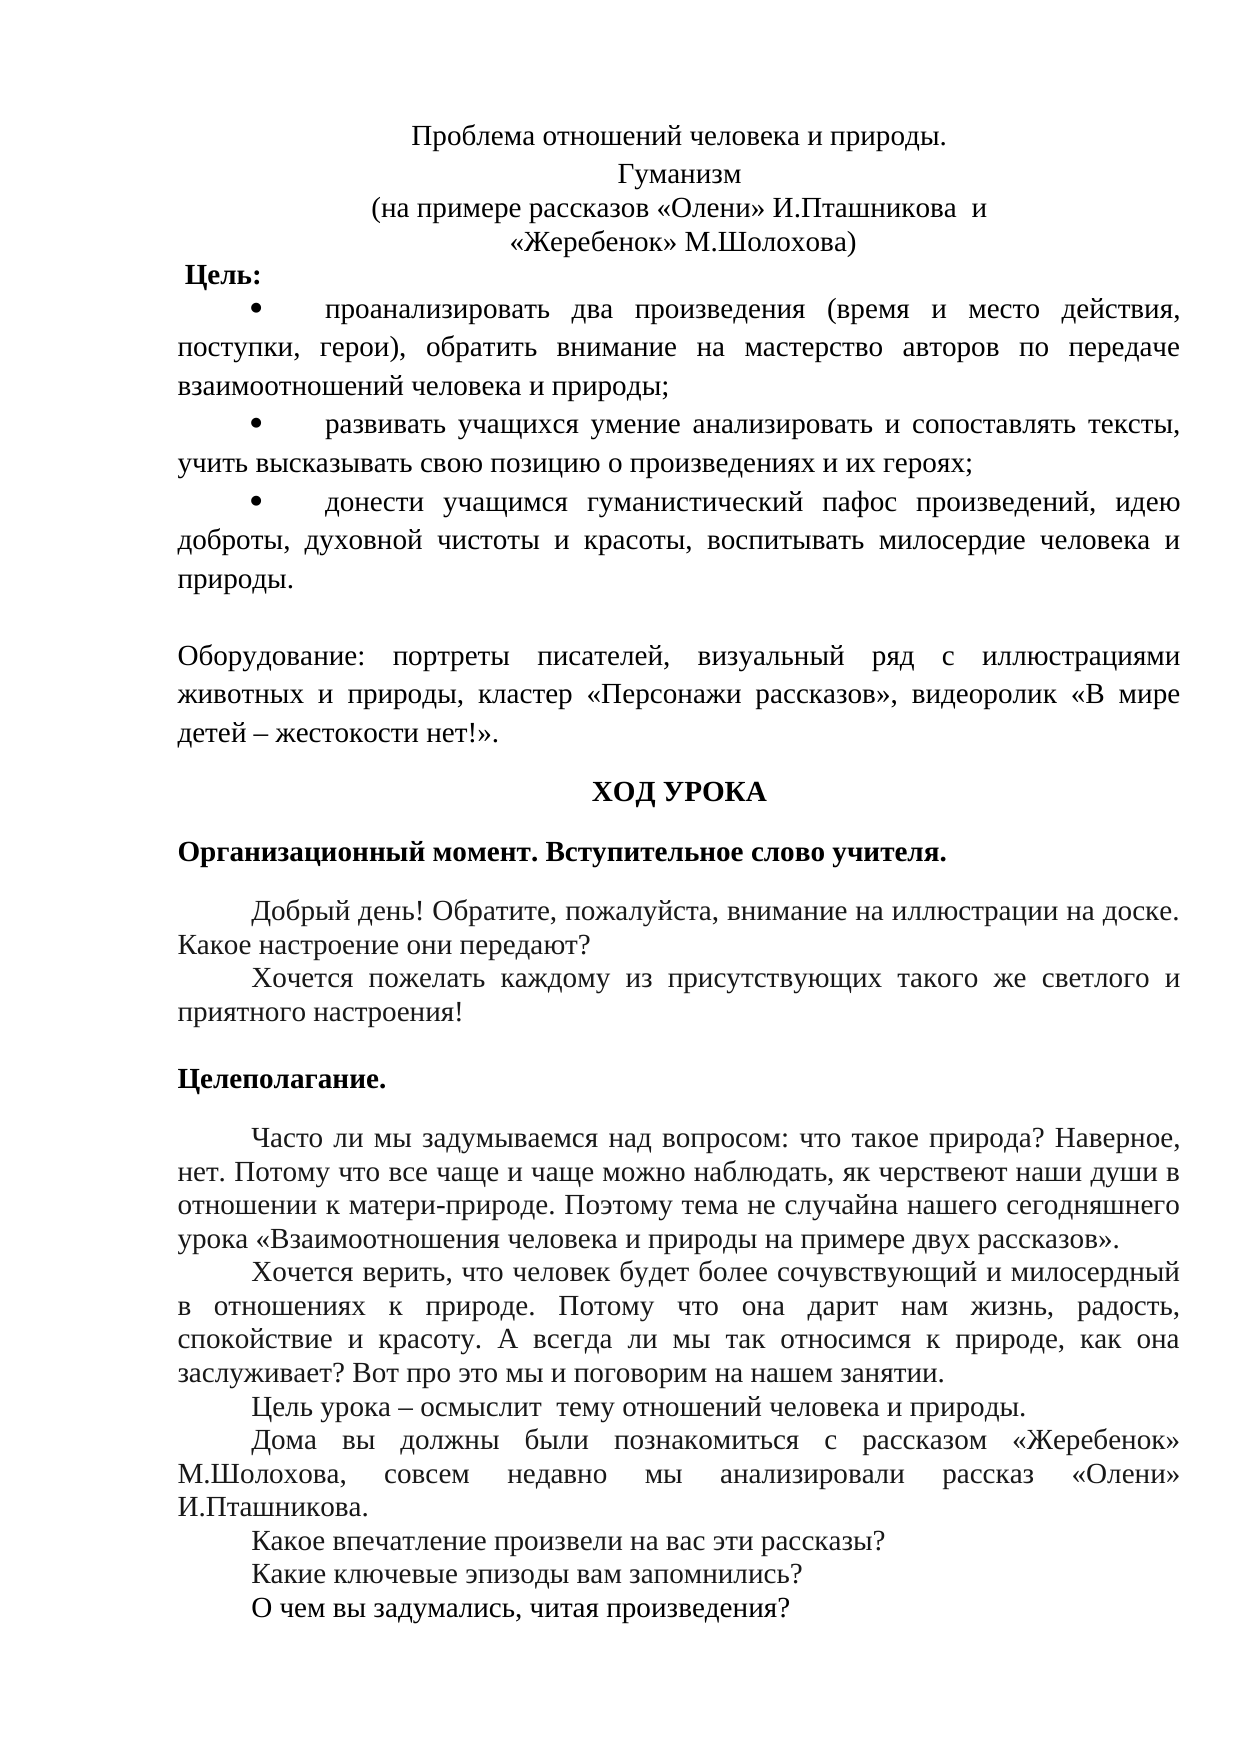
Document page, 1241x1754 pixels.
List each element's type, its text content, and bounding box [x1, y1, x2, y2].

text ХОД УРОКА [177, 774, 1181, 808]
text Хочется верить, что человек будет более сочувствующий и милосердный в отношениях к природе. Потому что она дарит нам жизнь, радость, спокойствие и красоту. А всегда ли мы так относимся к природе, как она заслуживает? Вот про это мы и поговорим на нашем занятии. [177, 1254, 1181, 1389]
list донести учащимся гуманистический пафос произведений, идею доброты, духовной чистоты и красоты, воспитывать милосердие человека и природы. [177, 484, 1181, 594]
text Часто ли мы задумываемся над вопросом: что такое природа? Наверное, нет. Потому что все чаще и чаще можно наблюдать, як черствеют наши души в отношении к матери-природе. Поэтому тема не случайна нашего сегодняшнего урока «Взаимоотношения человека и природы на примере двух рассказов». [177, 1120, 1181, 1254]
text О чем вы задумались, читая произведения? [177, 1590, 1181, 1623]
list Оборудование: портреты писателей, визуальный ряд с иллюстрациями животных и природы, кластер «Персонажи рассказов», видеоролик «В мире детей – жестокости нет!». [177, 638, 1181, 749]
text Гуманизм [177, 157, 1181, 190]
text Целеполагание. [177, 1061, 1181, 1094]
text Цель урока – осмыслит тему отношений человека и природы. [177, 1389, 1181, 1422]
list развивать учащихся умение анализировать и сопоставлять тексты, учить высказывать свою позицию о произведениях и их героях; [177, 407, 1181, 479]
list проанализировать два произведения (время и место действия, поступки, герои), обратить внимание на мастерство авторов по передаче взаимоотношений человека и природы; [177, 291, 1181, 402]
text (на примере рассказов «Олени» И.Пташникова и [177, 190, 1181, 224]
text Организационный момент. Вступительное слово учителя. [177, 834, 1181, 867]
text Добрый день! Обратите, пожалуйста, внимание на иллюстрации на доске. Какое настроение они передают? [177, 893, 1181, 960]
text Какое впечатление произвели на вас эти рассказы? [177, 1523, 1181, 1556]
text Проблема отношений человека и природы. [177, 118, 1181, 152]
text Хочется пожелать каждому из присутствующих такого же светлого и приятного настроения! [177, 960, 1181, 1027]
text «Жеребенок» М.Шолохова) [177, 224, 1181, 257]
text Дома вы должны были познакомиться с рассказом «Жеребенок» М.Шолохова, совсем недавно мы анализировали рассказ «Олени» И.Пташникова. [177, 1422, 1181, 1523]
text Какие ключевые эпизоды вам запомнились? [177, 1556, 1181, 1590]
text Цель: [177, 257, 1181, 291]
